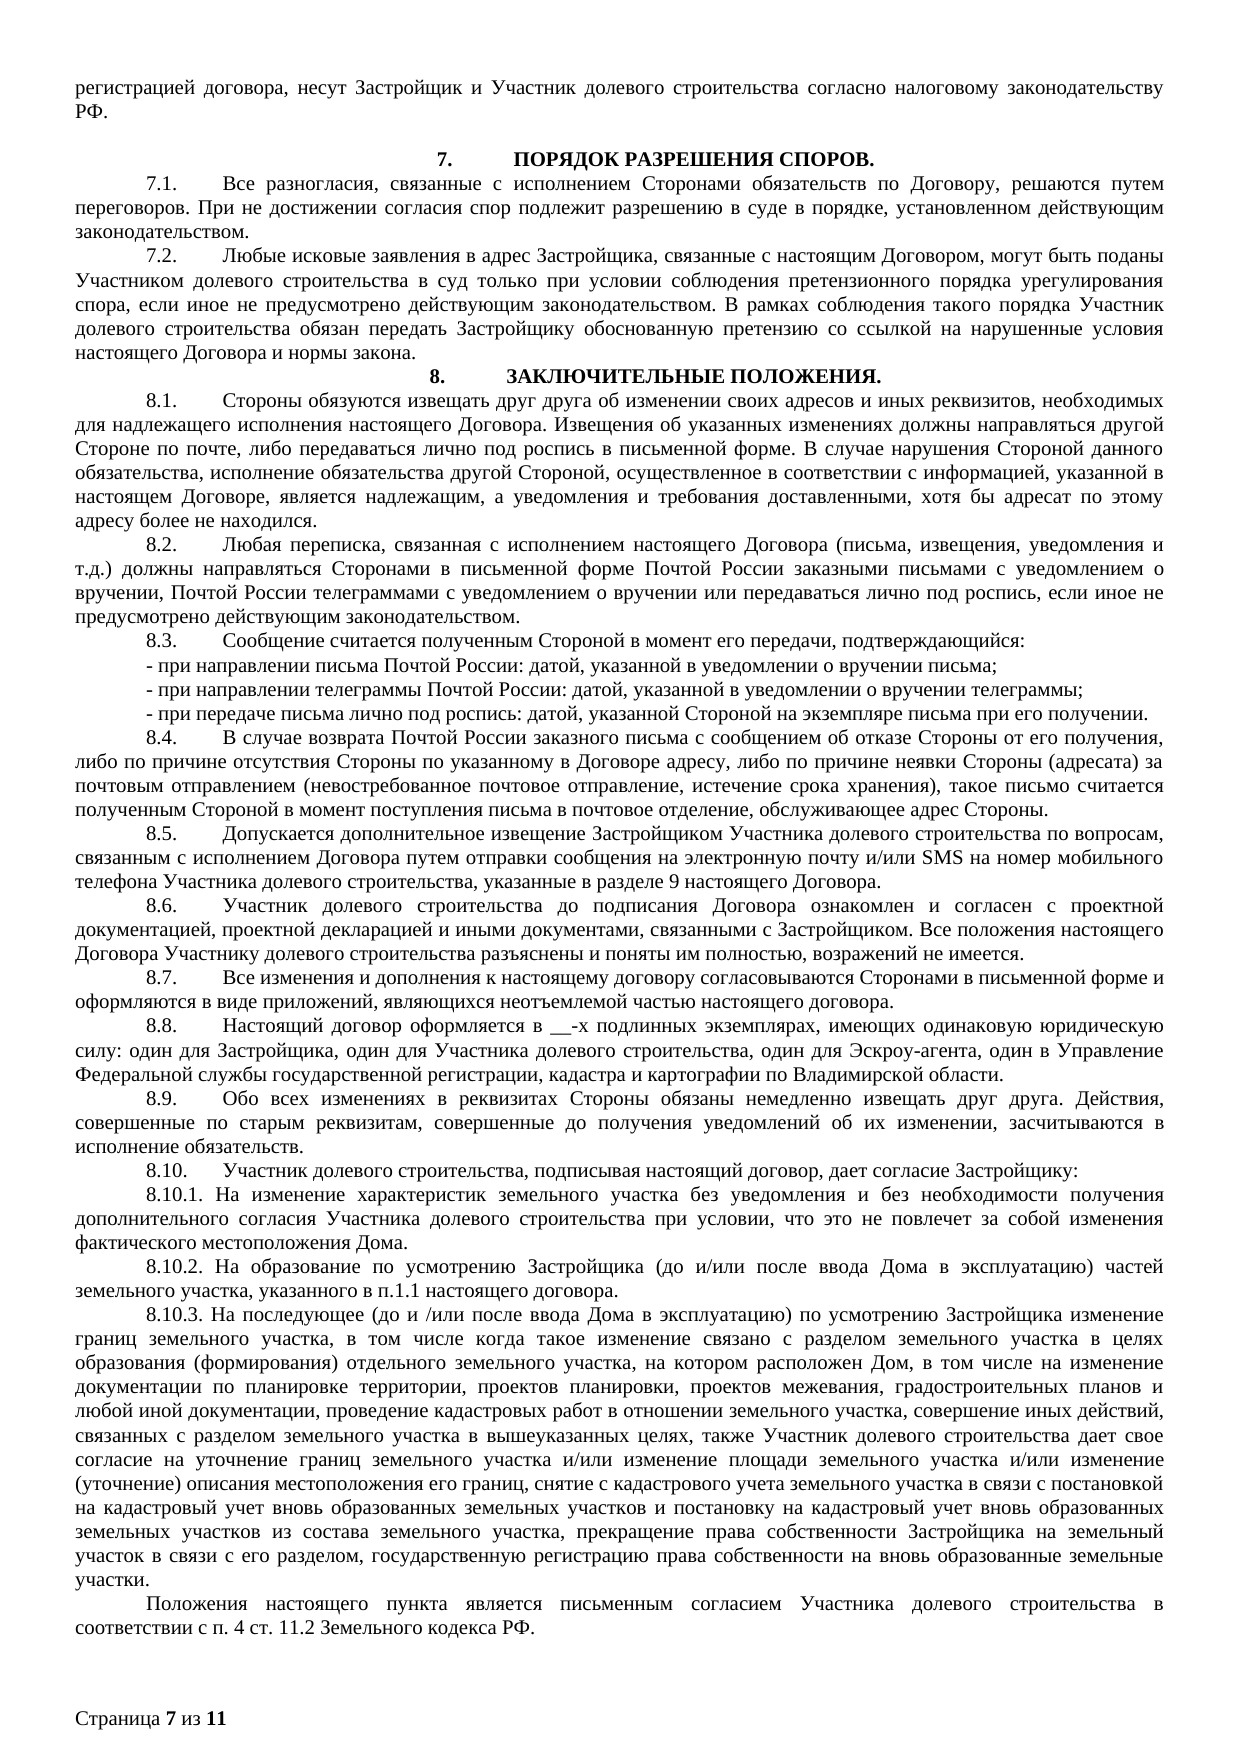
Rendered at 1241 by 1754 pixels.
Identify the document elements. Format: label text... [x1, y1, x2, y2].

text 8.10.3. На последующее (до и /или после ввода Дома в эксплуатацию) по усмотрению Застройщика изменение границ земельного участка, в том числе когда такое изменение связано с разделом земельного участка в целях образования (формирования) отдельного земельного участка, на котором расположен Дом, в том числе на изменение документации по планировке территории, проектов планировки, проектов межевания, градостроительных планов и любой иной документации, проведение кадастровых работ в отношении земельного участка, совершение иных действий, связанных с разделом земельного участка в вышеуказанных целях, также Участник долевого строительства дает свое согласие на уточнение границ земельного участка и/или изменение площади земельного участка и/или изменение (уточнение) описания местоположения его границ, снятие с кадастрового учета земельного участка в связи с постановкой на кадастровый учет вновь образованных земельных участков и постановку на кадастровый учет вновь образованных земельных участков из состава земельного участка, прекращение права собственности Застройщика на земельный участок в связи с его разделом, государственную регистрацию права собственности на вновь образованные земельные участки. [75, 1302, 1165, 1591]
text 8.10.2. На образование по усмотрению Застройщика (до и/или после ввода Дома в эксплуатацию) частей земельного участка, указанного в п.1.1 настоящего договора. [75, 1254, 1165, 1302]
text 8.4. В случае возврата Почтой России заказного письма с сообщением об отказе Стороны от его получения, либо по причине отсутствия Стороны по указанному в Договоре адресу, либо по причине неявки Стороны (адресата) за почтовым отправлением (невостребованное почтовое отправление, истечение срока хранения), такое письмо считается полученным Стороной в момент поступления письма в почтовое отделение, обслуживающее адрес Стороны. [75, 725, 1165, 821]
text - при передаче письма лично под роспись: датой, указанной Стороной на экземпляре письма при его получении. [75, 701, 1165, 725]
text - при направлении телеграммы Почтой России: датой, указанной в уведомлении о вручении телеграммы; [75, 677, 1165, 701]
text 8.10.1. На изменение характеристик земельного участка без уведомления и без необходимости получения дополнительного согласия Участника долевого строительства при условии, что это не повлечет за собой изменения фактического местоположения Дома. [75, 1182, 1165, 1254]
text 8.9. Обо всех изменениях в реквизитах Стороны обязаны немедленно извещать друг друга. Действия, совершенные по старым реквизитам, совершенные до получения уведомлений об их изменении, засчитываются в исполнение обязательств. [75, 1086, 1165, 1158]
text 8.1. Стороны обязуются извещать друг друга об изменении своих адресов и иных реквизитов, необходимых для надлежащего исполнения настоящего Договора. Извещения об указанных изменениях должны направляться другой Стороне по почте, либо передаваться лично под роспись в письменной форме. В случае нарушения Стороной данного обязательства, исполнение обязательства другой Стороной, осуществленное в соответствии с информацией, указанной в настоящем Договоре, является надлежащим, а уведомления и требования доставленными, хотя бы адресат по этому адресу более не находился. [75, 388, 1165, 532]
text 7.2. Любые исковые заявления в адрес Застройщика, связанные с настоящим Договором, могут быть поданы Участником долевого строительства в суд только при условии соблюдения претензионного порядка урегулирования спора, если иное не предусмотрено действующим законодательством. В рамках соблюдения такого порядка Участник долевого строительства обязан передать Застройщику обоснованную претензию со ссылкой на нарушенные условия настоящего Договора и нормы закона. [75, 243, 1165, 364]
text Положения настоящего пункта является письменным согласием Участника долевого строительства в соответствии с п. 4 ст. 11.2 Земельного кодекса РФ. [75, 1591, 1165, 1639]
text 7. ПОРЯДОК РАЗРЕШЕНИЯ СПОРОВ. [75, 147, 1165, 171]
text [75, 75, 1165, 123]
text 7.1. Все разногласия, связанные с исполнением Сторонами обязательств по Договору, решаются путем переговоров. При не достижении согласия спор подлежит разрешению в суде в порядке, установленном действующим законодательством. [75, 171, 1165, 243]
text 8.3. Сообщение считается полученным Стороной в момент его передачи, подтверждающийся: [75, 628, 1165, 652]
text - при направлении письма Почтой России: датой, указанной в уведомлении о вручении письма; [75, 652, 1165, 677]
text 8.5. Допускается дополнительное извещение Застройщиком Участника долевого строительства по вопросам, связанным с исполнением Договора путем отправки сообщения на электронную почту и/или SMS на номер мобильного телефона Участника долевого строительства, указанные в разделе 9 настоящего Договора. [75, 821, 1165, 893]
text 8. ЗАКЛЮЧИТЕЛЬНЫЕ ПОЛОЖЕНИЯ. [75, 364, 1165, 388]
text 8.8. Настоящий договор оформляется в __-х подлинных экземплярах, имеющих одинаковую юридическую силу: один для Застройщика, один для Участника долевого строительства, один для Эскроу-агента, один в Управление Федеральной службы государственной регистрации, кадастра и картографии по Владимирской области. [75, 1013, 1165, 1086]
text 8.7. Все изменения и дополнения к настоящему договору согласовываются Сторонами в письменной форме и оформляются в виде приложений, являющихся неотъемлемой частью настоящего договора. [75, 965, 1165, 1013]
text 8.6. Участник долевого строительства до подписания Договора ознакомлен и согласен с проектной документацией, проектной декларацией и иными документами, связанными с Застройщиком. Все положения настоящего Договора Участнику долевого строительства разъяснены и поняты им полностью, возражений не имеется. [75, 893, 1165, 965]
text 8.10. Участник долевого строительства, подписывая настоящий договор, дает согласие Застройщику: [75, 1158, 1165, 1182]
text 8.2. Любая переписка, связанная с исполнением настоящего Договора (письма, извещения, уведомления и т.д.) должны направляться Сторонами в письменной форме Почтой России заказными письмами с уведомлением о вручении, Почтой России телеграммами с уведомлением о вручении или передаваться лично под роспись, если иное не предусмотрено действующим законодательством. [75, 532, 1165, 628]
